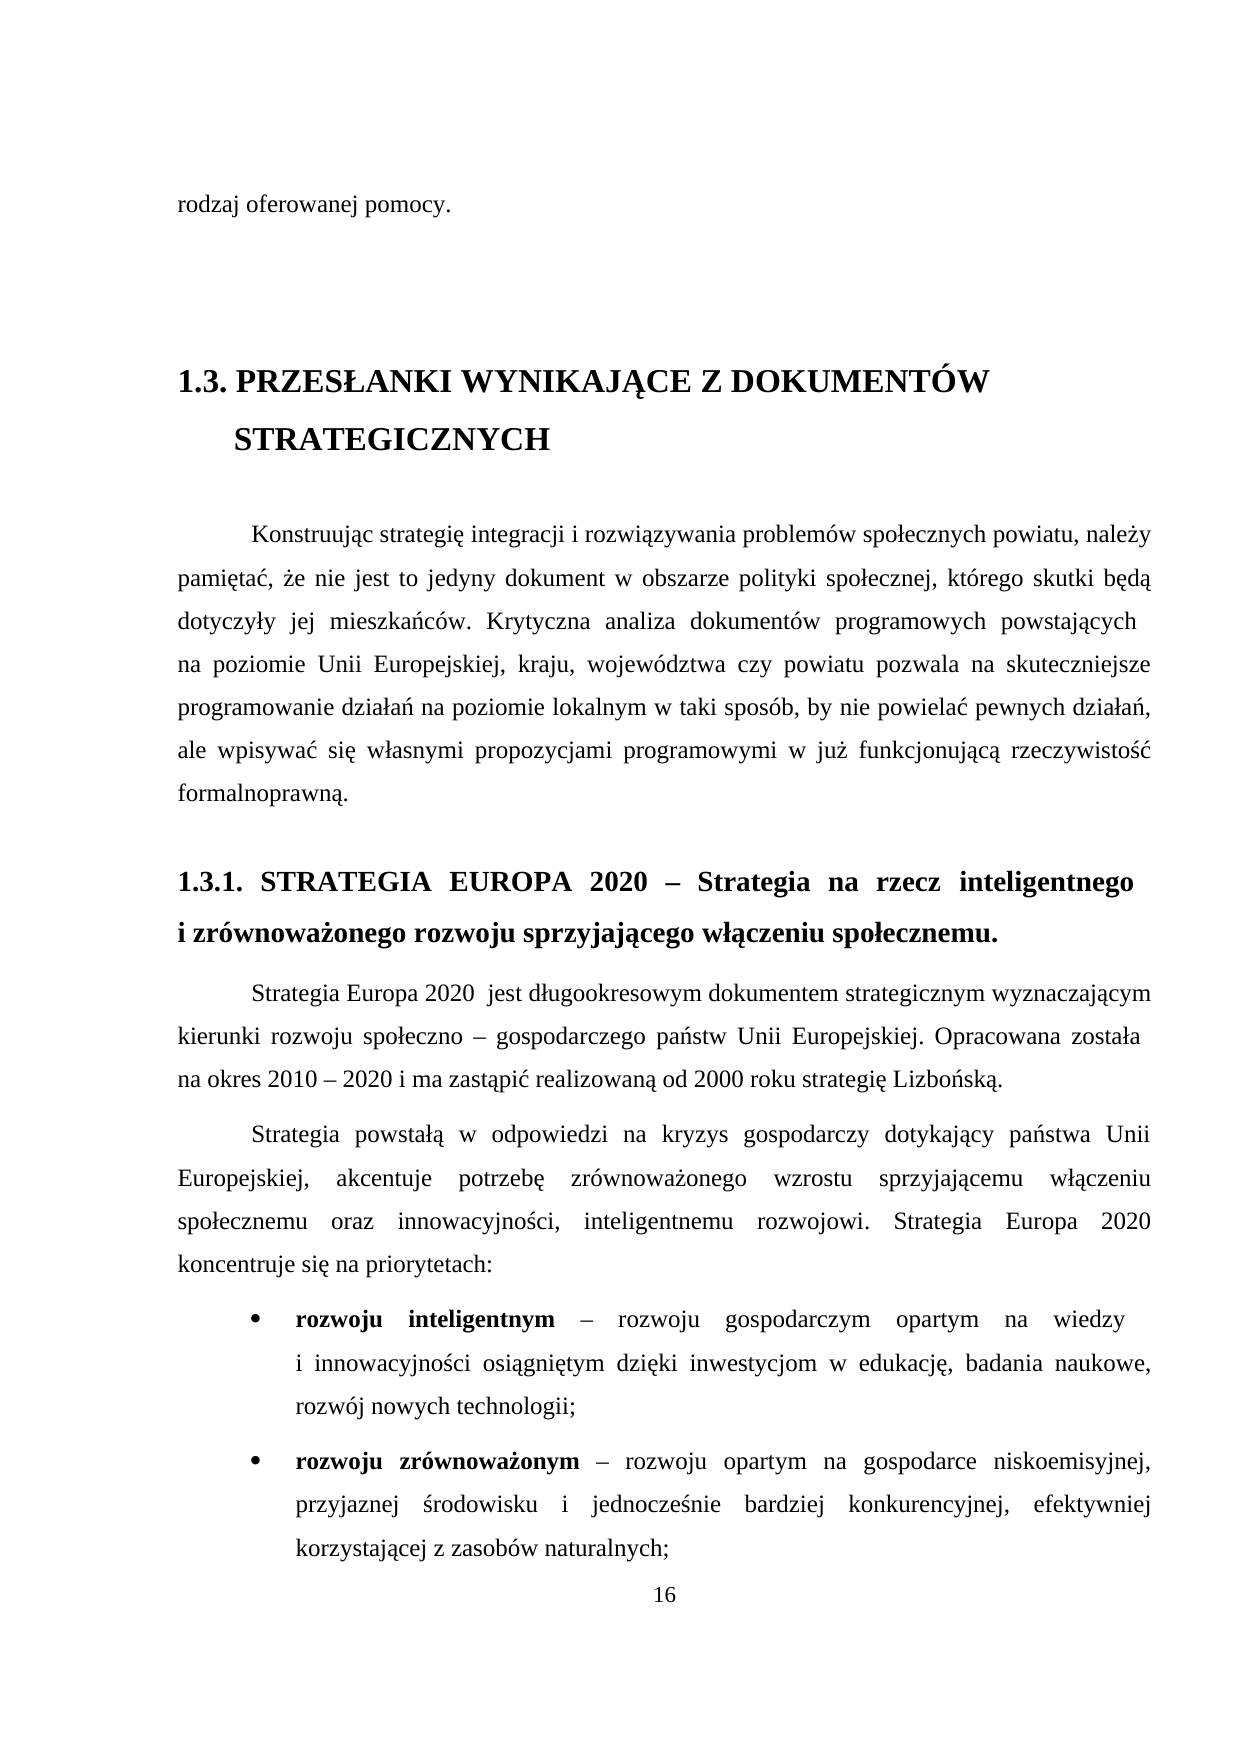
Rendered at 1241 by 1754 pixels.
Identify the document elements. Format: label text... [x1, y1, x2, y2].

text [177, 189, 1152, 218]
text Strategia powstałą w odpowiedzi na kryzys gospodarczy dotykający państwa Unii Europejskiej, akcentuje potrzebę zrównoważonego wzrostu sprzyjającemu włączeniu społecznemu oraz innowacyjności, inteligentnemu rozwojowi. Strategia Europa 2020 koncentruje się na priorytetach: [177, 1119, 1152, 1278]
list 1.3. PRZESŁANKI WYNIKAJĄCE Z DOKUMENTÓW STRATEGICZNYCH [177, 361, 1152, 457]
list rozwoju zrównoważonym – rozwoju opartym na gospodarce niskoemisyjnej, przyjaznej środowisku i jednocześnie bardziej konkurencyjnej, efektywniej korzystającej z zasobów naturalnych; [251, 1446, 1152, 1561]
text 1.3.1. STRATEGIA EUROPA 2020 – Strategia na rzecz inteligentnego i zrównoważonego rozwoju sprzyjającego włączeniu społecznemu. [177, 864, 1152, 948]
text Konstruując strategię integracji i rozwiązywania problemów społecznych powiatu, należy pamiętać, że nie jest to jedyny dokument w obszarze polityki społecznej, którego skutki będą dotyczyły jej mieszkańców. Krytyczna analiza dokumentów programowych powstających na poziomie Unii Europejskiej, kraju, województwa czy powiatu pozwala na skuteczniejsze programowanie działań na poziomie lokalnym w taki sposób, by nie powielać pewnych działań, ale wpisywać się własnymi propozycjami programowymi w już funkcjonującą rzeczywistość formalnoprawną. [177, 519, 1152, 807]
text Strategia Europa 2020 jest długookresowym dokumentem strategicznym wyznaczającym kierunki rozwoju społeczno – gospodarczego państw Unii Europejskiej. Opracowana została na okres 2010 – 2020 i ma zastąpić realizowaną od 2000 roku strategię Lizbońską. [177, 978, 1152, 1093]
list rozwoju inteligentnym – rozwoju gospodarczym opartym na wiedzy i innowacyjności osiągniętym dzięki inwestycjom w edukację, badania naukowe, rozwój nowych technologii; [251, 1304, 1152, 1419]
